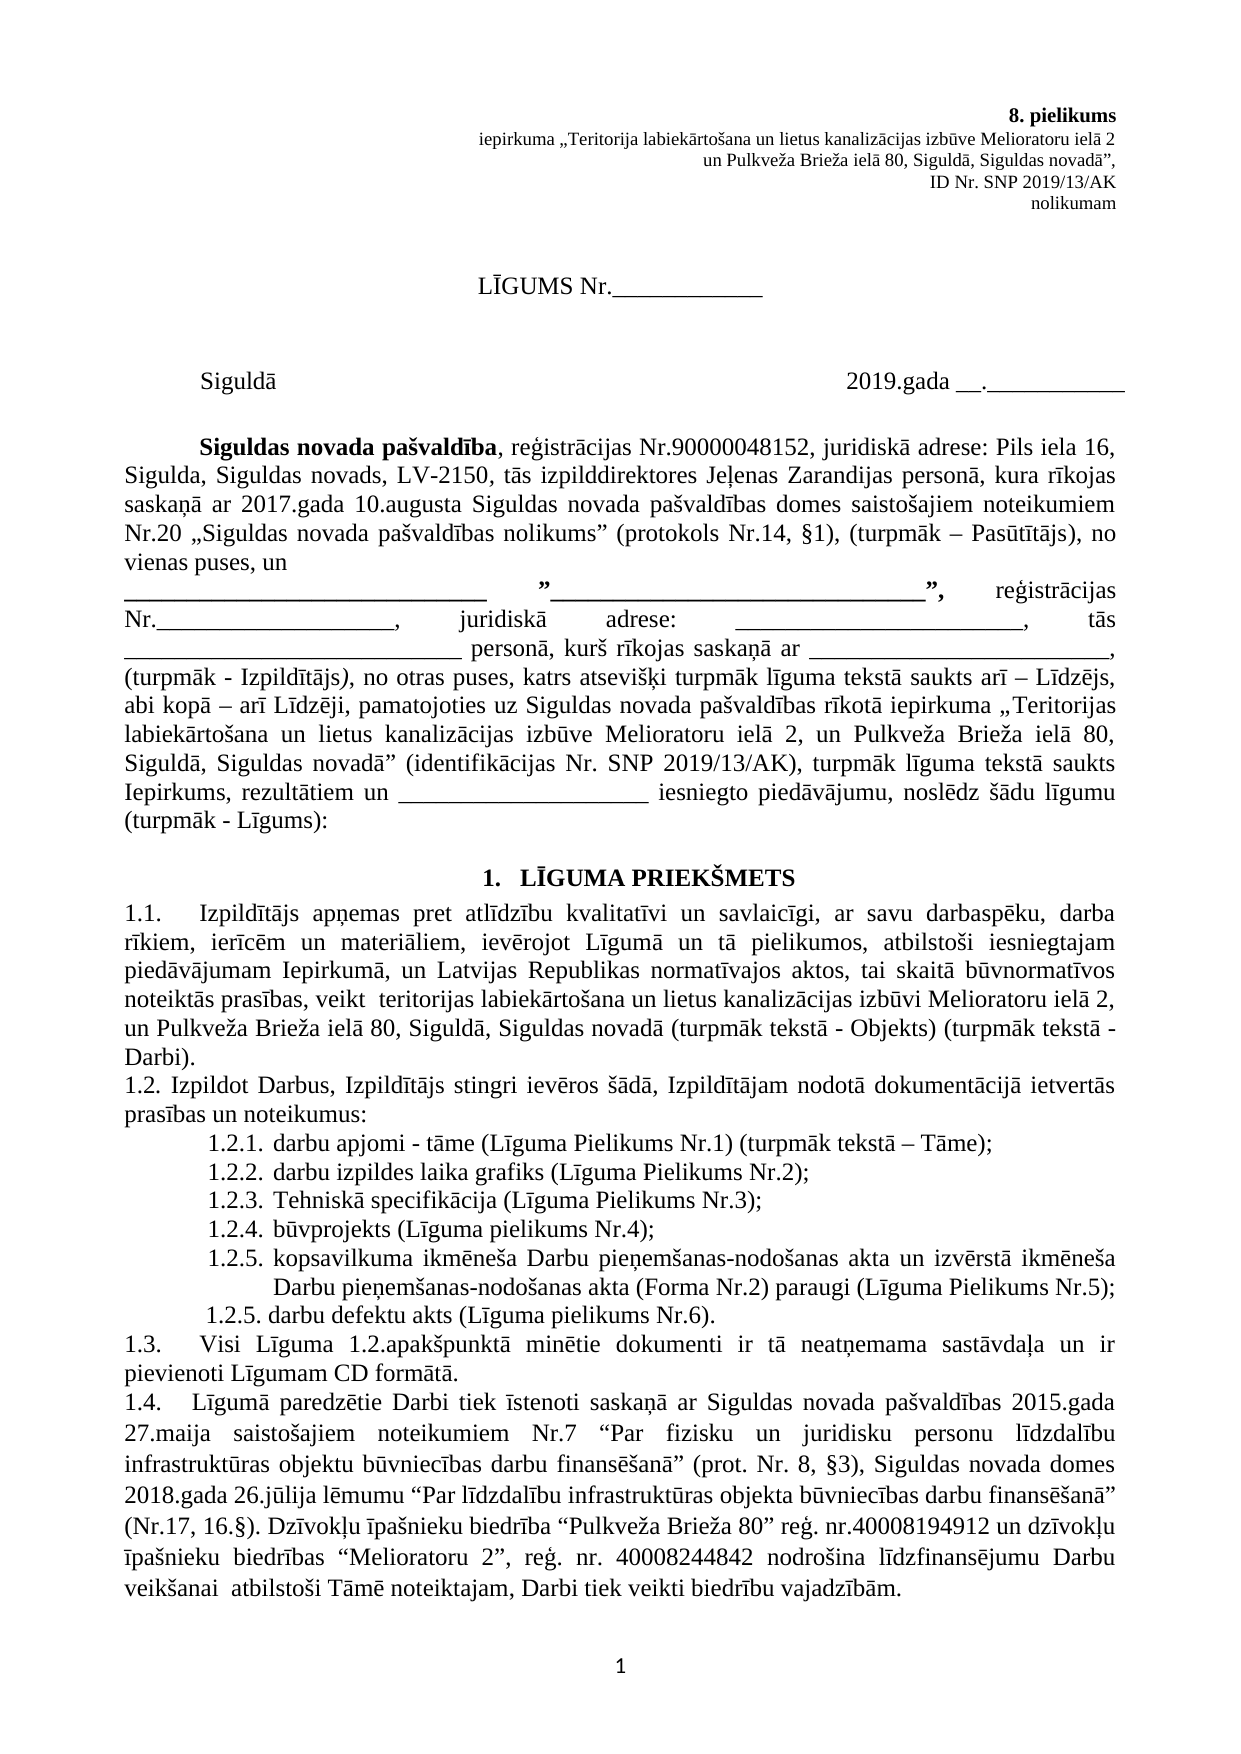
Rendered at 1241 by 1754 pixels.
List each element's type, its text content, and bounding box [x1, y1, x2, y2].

text 1.2.5. darbu defektu akts (Līguma pielikums Nr.6). [124, 1300, 1116, 1329]
text _____________________________ ”______________________________”, reģistrācijas Nr.___________________, juridiskā adrese: _______________________, tās ___________________________ personā, kurš rīkojas saskaņā ar ________________________, (turpmāk - Izpildītājs), no otras puses, katrs atsevišķi turpmāk līguma tekstā saukts arī – Līdzējs, abi kopā – arī Līdzēji, pamatojoties uz Siguldas novada pašvaldības rīkotā iepirkuma „Teritorijas labiekārtošana un lietus kanalizācijas izbūve Melioratoru ielā 2, un Pulkveža Brieža ielā 80, Siguldā, Siguldas novadā” (identifikācijas Nr. SNP 2019/13/AK), turpmāk līguma tekstā saukts Iepirkums, rezultātiem un ____________________ iesniegto piedāvājumu, noslēdz šādu līgumu (turpmāk - Līgums): [124, 575, 1116, 834]
text 1.2.5. kopsavilkuma ikmēneša Darbu pieņemšanas-nodošanas akta un izvērstā ikmēneša Darbu pieņemšanas-nodošanas akta (Forma Nr.2) paraugi (Līguma Pielikums Nr.5); [207, 1243, 1116, 1300]
text 1.2. Izpildot Darbus, Izpildītājs stingri ievēros šādā, Izpildītājam nodotā dokumentācijā ietvertās prasības un noteikumus: [124, 1070, 1116, 1128]
text un Pulkveža Brieža ielā 80, Siguldā, Siguldas novadā”, [124, 149, 1116, 171]
text iepirkuma „Teritorija labiekārtošana un lietus kanalizācijas izbūve Melioratoru ielā 2 [124, 127, 1116, 149]
text Siguldas novada pašvaldība, reģistrācijas Nr.90000048152, juridiskā adrese: Pils iela 16, Sigulda, Siguldas novads, LV-2150, tās izpilddirektores Jeļenas Zarandijas personā, kura rīkojas saskaņā ar 2017.gada 10.augusta Siguldas novada pašvaldības domes saistošajiem noteikumiem Nr.20 „Siguldas novada pašvaldības nolikums” (protokols Nr.14, §1), (turpmāk – Pasūtītājs), no vienas puses, un [124, 432, 1116, 575]
table_header Siguldā [135, 358, 634, 403]
text 1. LĪGUMA PRIEKŠMETS [124, 863, 1116, 892]
text ID Nr. SNP 2019/13/AK [124, 171, 1116, 192]
text 1.1. Izpildītājs apņemas pret atlīdzību kvalitatīvi un savlaicīgi, ar savu darbaspēku, darba rīkiem, ierīcēm un materiāliem, ievērojot Līgumā un tā pielikumos, atbilstoši iesniegtajam piedāvājumam Iepirkumā, un Latvijas Republikas normatīvajos aktos, tai skaitā būvnormatīvos noteiktās prasības, veikt teritorijas labiekārtošana un lietus kanalizācijas izbūvi Melioratoru ielā 2, un Pulkveža Brieža ielā 80, Siguldā, Siguldas novadā (turpmāk tekstā - Objekts) (turpmāk tekstā - Darbi). [124, 898, 1116, 1070]
text 1.2.4. būvprojekts (Līguma pielikums Nr.4); [207, 1214, 1116, 1243]
text 8. pielikums [124, 103, 1116, 127]
text 1.3. Visi Līguma 1.2.apakšpunktā minētie dokumenti ir tā neatņemama sastāvdaļa un ir pievienoti Līgumam CD formātā. [124, 1329, 1116, 1387]
text 1.4. Līgumā paredzētie Darbi tiek īstenoti saskaņā ar Siguldas novada pašvaldības 2015.gada 27.maija saistošajiem noteikumiem Nr.7 “Par fizisku un juridisku personu līdzdalību infrastruktūras objektu būvniecības darbu finansēšanā” (prot. Nr. 8, §3), Siguldas novada domes 2018.gada 26.jūlija lēmumu “Par līdzdalību infrastruktūras objekta būvniecības darbu finansēšanā” (Nr.17, 16.§). Dzīvokļu īpašnieku biedrība “Pulkveža Brieža 80” reģ. nr.40008194912 un dzīvokļu īpašnieku biedrības “Melioratoru 2”, reģ. nr. 40008244842 nodrošina līdzfinansējumu Darbu veikšanai atbilstoši Tāmē noteiktajam, Darbi tiek veikti biedrību vajadzībām. [124, 1387, 1116, 1602]
text 1.2.2. darbu izpildes laika grafiks (Līguma Pielikums Nr.2); [207, 1157, 1116, 1185]
table_header 2019.gada __.___________ [634, 358, 1133, 403]
text 1.2.3. Tehniskā specifikācija (Līguma Pielikums Nr.3); [207, 1185, 1116, 1214]
text nolikumam [124, 192, 1116, 214]
text 1.2.1. darbu apjomi - tāme (Līguma Pielikums Nr.1) (turpmāk tekstā – Tāme); [207, 1128, 1116, 1157]
text LĪGUMS Nr.____________ [124, 271, 1116, 300]
